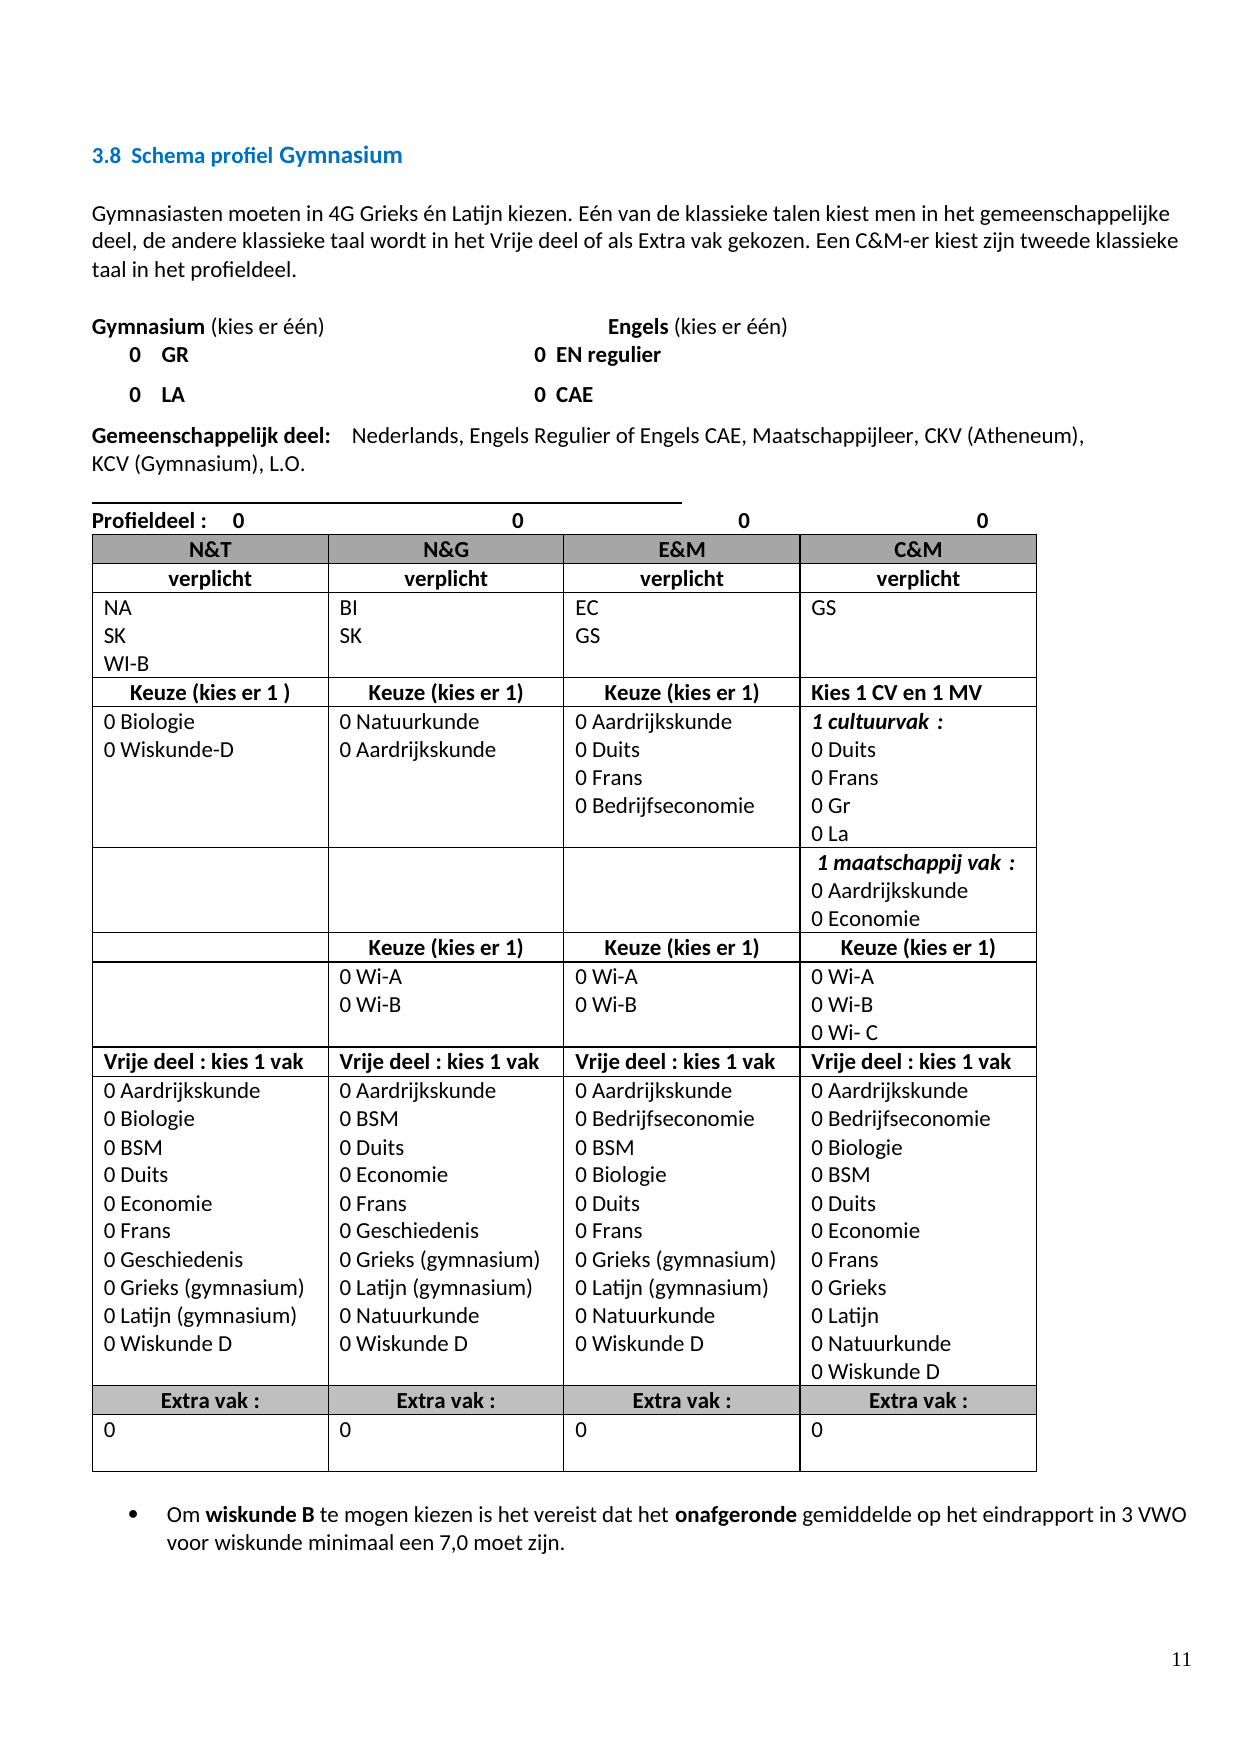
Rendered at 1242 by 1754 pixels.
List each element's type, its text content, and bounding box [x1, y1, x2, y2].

table_cell Keuze (kies er 1) [801, 933, 1036, 961]
table_cell Keuze (kies er 1) [329, 678, 563, 706]
table_cell 0 Aardrijkskunde 0 Biologie 0 BSM 0 Duits 0 Economie 0 Frans 0 Geschiedenis 0 Grieks (gymnasium) 0 Latijn (gymnasium) 0 Wiskunde D [93, 1077, 328, 1385]
table_cell Keuze (kies er 1) [564, 678, 799, 706]
table_cell [564, 848, 799, 932]
table_cell GS [801, 593, 1036, 677]
table_cell 0 Wi-A 0 Wi-B 0 Wi- C [801, 963, 1036, 1046]
table_cell Vrije deel : kies 1 vak [93, 1048, 328, 1076]
table_cell Vrije deel : kies 1 vak [801, 1048, 1036, 1076]
table_cell 0 [93, 1415, 328, 1471]
table_header C&M [801, 535, 1036, 563]
table_cell Keuze (kies er 1) [329, 933, 563, 961]
table_cell 0 Aardrijkskunde 0 BSM 0 Duits 0 Economie 0 Frans 0 Geschiedenis 0 Grieks (gymnasium) 0 Latijn (gymnasium) 0 Natuurkunde 0 Wiskunde D [329, 1077, 563, 1385]
table_cell 0 Wi-A 0 Wi-B [564, 963, 799, 1046]
table_cell 0 Aardrijkskunde 0 Bedrijfseconomie 0 BSM 0 Biologie 0 Duits 0 Frans 0 Grieks (gymnasium) 0 Latijn (gymnasium) 0 Natuurkunde 0 Wiskunde D [564, 1077, 799, 1385]
table_cell Keuze (kies er 1) [564, 933, 799, 961]
table_cell [93, 933, 328, 961]
table_cell 0 Biologie 0 Wiskunde-D [93, 707, 328, 847]
text Gymnasium (kies er één) Engels (kies er één) [92, 312, 1192, 340]
table_cell Extra vak : [93, 1386, 328, 1414]
table_cell [329, 848, 563, 932]
table_cell verplicht [564, 564, 799, 592]
table_cell verplicht [801, 564, 1036, 592]
table_cell NA SK WI-B [93, 593, 328, 677]
text KCV (Gymnasium), L.O. [92, 449, 1192, 477]
list Om wiskunde B te mogen kiezen is het vereist dat het onafgeronde gemiddelde op het eindrapport in 3 VWO voor wiskunde minimaal een 7,0 moet zijn. [129, 1500, 1192, 1556]
table_cell 0 [564, 1415, 799, 1471]
text 0 GR 0 EN regulier [92, 340, 1192, 368]
table_header N&G [329, 535, 563, 563]
table_cell Extra vak : [801, 1386, 1036, 1414]
table_cell verplicht [93, 564, 328, 592]
table_cell 0 Wi-A 0 Wi-B [329, 963, 563, 1046]
table_cell Vrije deel : kies 1 vak [329, 1048, 563, 1076]
table_cell [93, 963, 328, 1046]
table_cell EC GS [564, 593, 799, 677]
table_cell verplicht [329, 564, 563, 592]
table_header N&T [93, 535, 328, 563]
text Gymnasiasten moeten in 4G Grieks én Latijn kiezen. Eén van de klassieke talen kiest men in het gemeenschappelijke deel, de andere klassieke taal wordt in het Vrije deel of als Extra vak gekozen. Een C&M-er kiest zijn tweede klassieke taal in het profieldeel. [92, 199, 1192, 283]
table_cell Keuze (kies er 1 ) [93, 678, 328, 706]
text Profieldeel : 0 0 0 0 [92, 506, 1192, 534]
table_cell 1 maatschappij vak : 0 Aardrijkskunde 0 Economie [801, 848, 1036, 932]
table_cell Extra vak : [564, 1386, 799, 1414]
text Gemeenschappelijk deel: Nederlands, Engels Regulier of Engels CAE, Maatschappijleer, CKV (Atheneum), [92, 421, 1192, 449]
table_cell 0 Aardrijkskunde 0 Bedrijfseconomie 0 Biologie 0 BSM 0 Duits 0 Economie 0 Frans 0 Grieks 0 Latijn 0 Natuurkunde 0 Wiskunde D [801, 1077, 1036, 1385]
table_cell 0 [329, 1415, 563, 1471]
table_cell 0 Natuurkunde 0 Aardrijkskunde [329, 707, 563, 847]
text 0 LA 0 CAE [129, 380, 1192, 408]
table_cell 0 Aardrijkskunde 0 Duits 0 Frans 0 Bedrijfseconomie [564, 707, 799, 847]
table_cell Kies 1 CV en 1 MV [801, 678, 1036, 706]
table_cell Extra vak : [329, 1386, 563, 1414]
table_cell BI SK [329, 593, 563, 677]
table_header E&M [564, 535, 799, 563]
table_cell Vrije deel : kies 1 vak [564, 1048, 799, 1076]
table_cell 0 [801, 1415, 1036, 1471]
table_cell [93, 848, 328, 932]
table_cell 1 cultuurvak : 0 Duits 0 Frans 0 Gr 0 La [801, 707, 1036, 847]
text 3.8 Schema profiel Gymnasium [92, 139, 1192, 169]
